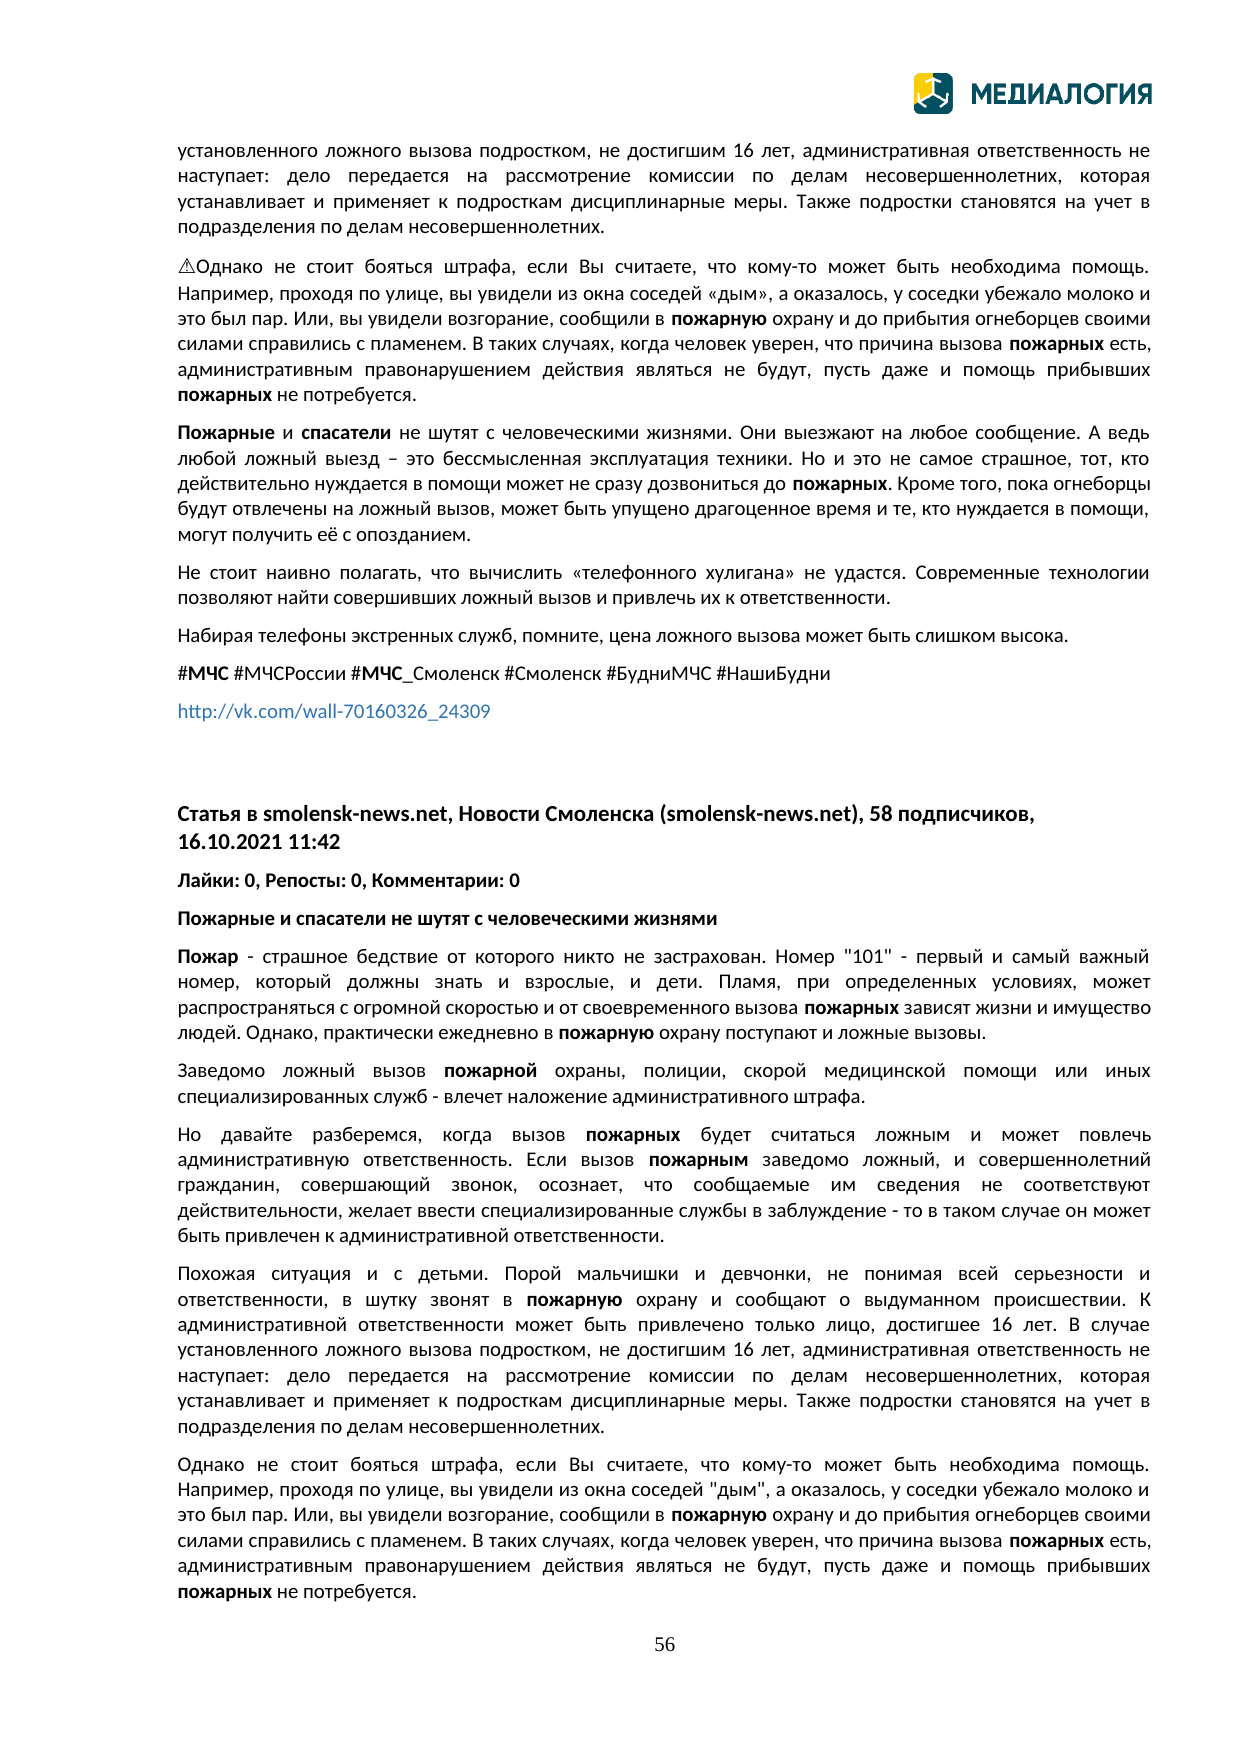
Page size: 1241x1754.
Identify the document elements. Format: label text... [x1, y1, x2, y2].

text Пожарные и спасатели не шутят с человеческими жизнями [177, 905, 1152, 931]
text Однако не стоит бояться штрафа, если Вы считаете, что кому-то может быть необходима помощь. Например, проходя по улице, вы увидели из окна соседей "дым", а оказалось, у соседки убежало молоко и это был пар. Или, вы увидели возгорание, сообщили в пожарную охрану и до прибытия огнеборцев своими силами справились с пламенем. В таких случаях, когда человек уверен, что причина вызова пожарных есть, административным правонарушением действия являться не будут, пусть даже и помощь прибывших пожарных не потребуется. [177, 1451, 1152, 1603]
text http://vk.com/wall-70160326_24309 [177, 698, 1152, 723]
text Заведомо ложный вызов пожарной охраны, полиции, скорой медицинской помощи или иных специализированных служб - влечет наложение административного штрафа. [177, 1057, 1152, 1108]
text Статья в smolensk-news.net, Новости Смоленска (smolensk-news.net), 58 подписчиков, 16.10.2021 11:42 [177, 799, 1152, 855]
text #МЧС #МЧСРоссии #МЧС_Смоленск #Смоленск #БудниМЧС #НашиБудни [177, 660, 1152, 686]
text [177, 137, 1152, 239]
text Набирая телефоны экстренных служб, помните, цена ложного вызова может быть слишком высока. [177, 622, 1152, 648]
text ⚠Однако не стоит бояться штрафа, если Вы считаете, что кому-то может быть необходима помощь. Например, проходя по улице, вы увидели из окна соседей «дым», а оказалось, у соседки убежало молоко и это был пар. Или, вы увидели возгорание, сообщили в пожарную охрану и до прибытия огнеборцев своими силами справились с пламенем. В таких случаях, когда человек уверен, что причина вызова пожарных есть, административным правонарушением действия являться не будут, пусть даже и помощь прибывших пожарных не потребуется. [177, 251, 1152, 407]
text Но давайте разберемся, когда вызов пожарных будет считаться ложным и может повлечь административную ответственность. Если вызов пожарным заведомо ложный, и совершеннолетний гражданин, совершающий звонок, осознает, что сообщаемые им сведения не соответствуют действительности, желает ввести специализированные службы в заблуждение - то в таком случае он может быть привлечен к административной ответственности. [177, 1121, 1152, 1248]
text Не стоит наивно полагать, что вычислить «телефонного хулигана» не удастся. Современные технологии позволяют найти совершивших ложный вызов и привлечь их к ответственности. [177, 559, 1152, 610]
text Лайки: 0, Репосты: 0, Комментарии: 0 [177, 867, 1152, 893]
text Пожар - страшное бедствие от которого никто не застрахован. Номер "101" - первый и самый важный номер, который должны знать и взрослые, и дети. Пламя, при определенных условиях, может распространяться с огромной скоростью и от своевременного вызова пожарных зависят жизни и имущество людей. Однако, практически ежедневно в пожарную охрану поступают и ложные вызовы. [177, 943, 1152, 1045]
picture [913, 73, 1152, 114]
text Пожарные и спасатели не шутят с человеческими жизнями. Они выезжают на любое сообщение. А ведь любой ложный выезд – это бессмысленная эксплуатация техники. Но и это не самое страшное, тот, кто действительно нуждается в помощи может не сразу дозвониться до пожарных. Кроме того, пока огнеборцы будут отвлечены на ложный вызов, может быть упущено драгоценное время и те, кто нуждается в помощи, могут получить её с опозданием. [177, 419, 1152, 546]
